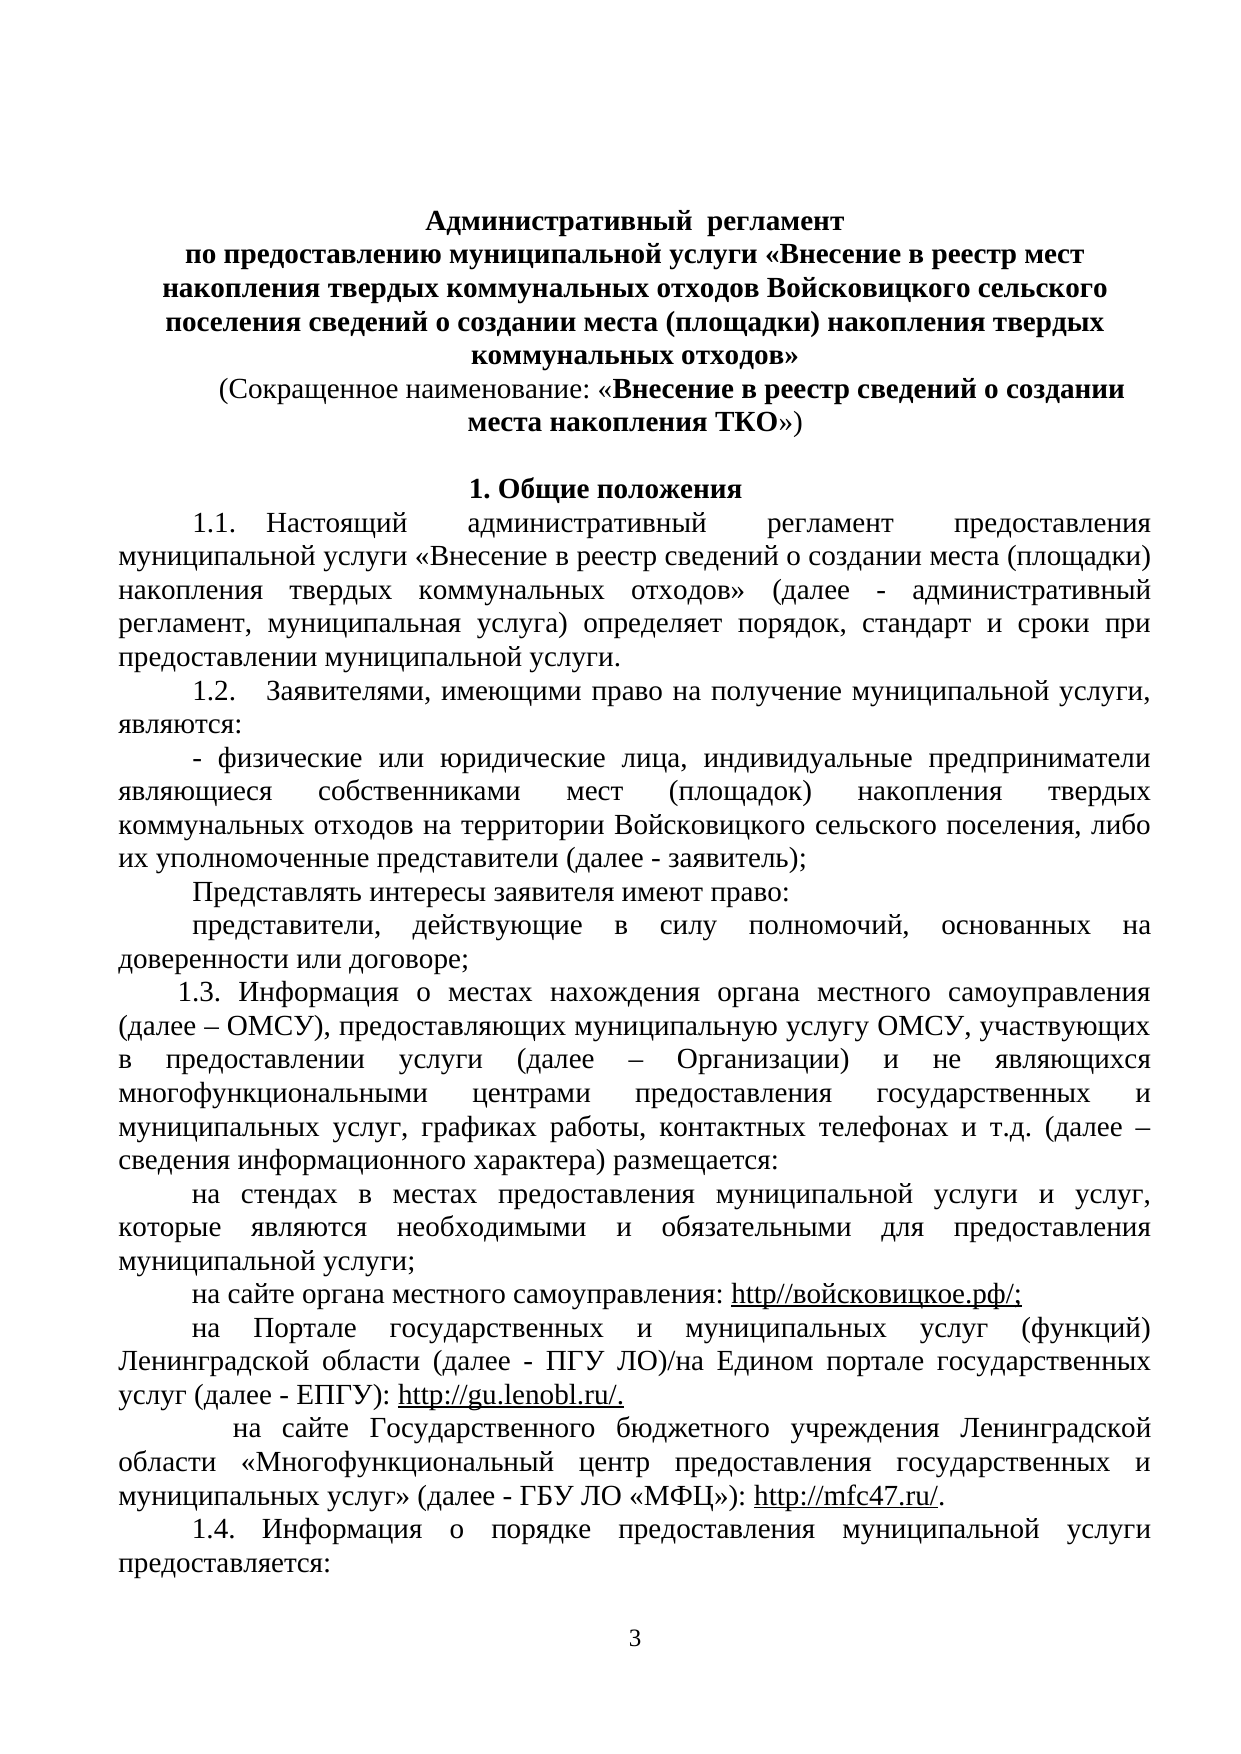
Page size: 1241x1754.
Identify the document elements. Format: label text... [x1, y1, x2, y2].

text представители, действующие в силу полномочий, основанных на доверенности или договоре; [118, 907, 1152, 974]
text - физические или юридические лица, индивидуальные предприниматели являющиеся собственниками мест (площадок) накопления твердых коммунальных отходов на территории Войсковицкого сельского поселения, либо их уполномоченные представители (далее - заявитель); [118, 740, 1152, 874]
text 1.3. Информация о местах нахождения органа местного самоуправления (далее – ОМСУ), предоставляющих муниципальную услугу ОМСУ, участвующих в предоставлении услуги (далее – Организации) и не являющихся многофункциональными центрами предоставления государственных и муниципальных услуг, графиках работы, контактных телефонах и т.д. (далее – сведения информационного характера) размещается: [118, 974, 1152, 1176]
list 1.4. Информация о порядке предоставления муниципальной услуги предоставляется: [118, 1511, 1152, 1578]
text Представлять интересы заявителя имеют право: [118, 874, 1152, 907]
list Настоящий административный регламент предоставления муниципальной услуги «Внесение в реестр сведений о создании места (площадки) накопления твердых коммунальных отходов» (далее - административный регламент, муниципальная услуга) определяет порядок, стандарт и сроки при предоставлении муниципальной услуги. [118, 505, 1152, 673]
text 1. Общие положения [59, 471, 1152, 505]
text Административный регламент [118, 203, 1152, 237]
list Заявителями, имеющими право на получение муниципальной услуги, являются: [118, 673, 1152, 740]
list на стендах в местах предоставления муниципальной услуги и услуг, которые являются необходимыми и обязательными для предоставления муниципальной услуги; [118, 1176, 1152, 1276]
text по предоставлению муниципальной услуги «Внесение в реестр мест накопления твердых коммунальных отходов Войсковицкого сельского поселения сведений о создании места (площадки) накопления твердых коммунальных отходов» [118, 237, 1152, 371]
list на сайте Государственного бюджетного учреждения Ленинградской области «Многофункциональный центр предоставления государственных и муниципальных услуг» (далее - ГБУ ЛО «МФЦ»): http://mfc47.ru/. [118, 1411, 1152, 1511]
list на сайте органа местного самоуправления: http//войсковицкое.рф/; [118, 1276, 1152, 1310]
list на Портале государственных и муниципальных услуг (функций) Ленинградской области (далее - ПГУ ЛО)/на Едином портале государственных услуг (далее - ЕПГУ): http://gu.lenobl.ru/. [118, 1310, 1152, 1411]
text (Сокращенное наименование: «Внесение в реестр сведений о создании места накопления ТКО») [118, 371, 1152, 438]
